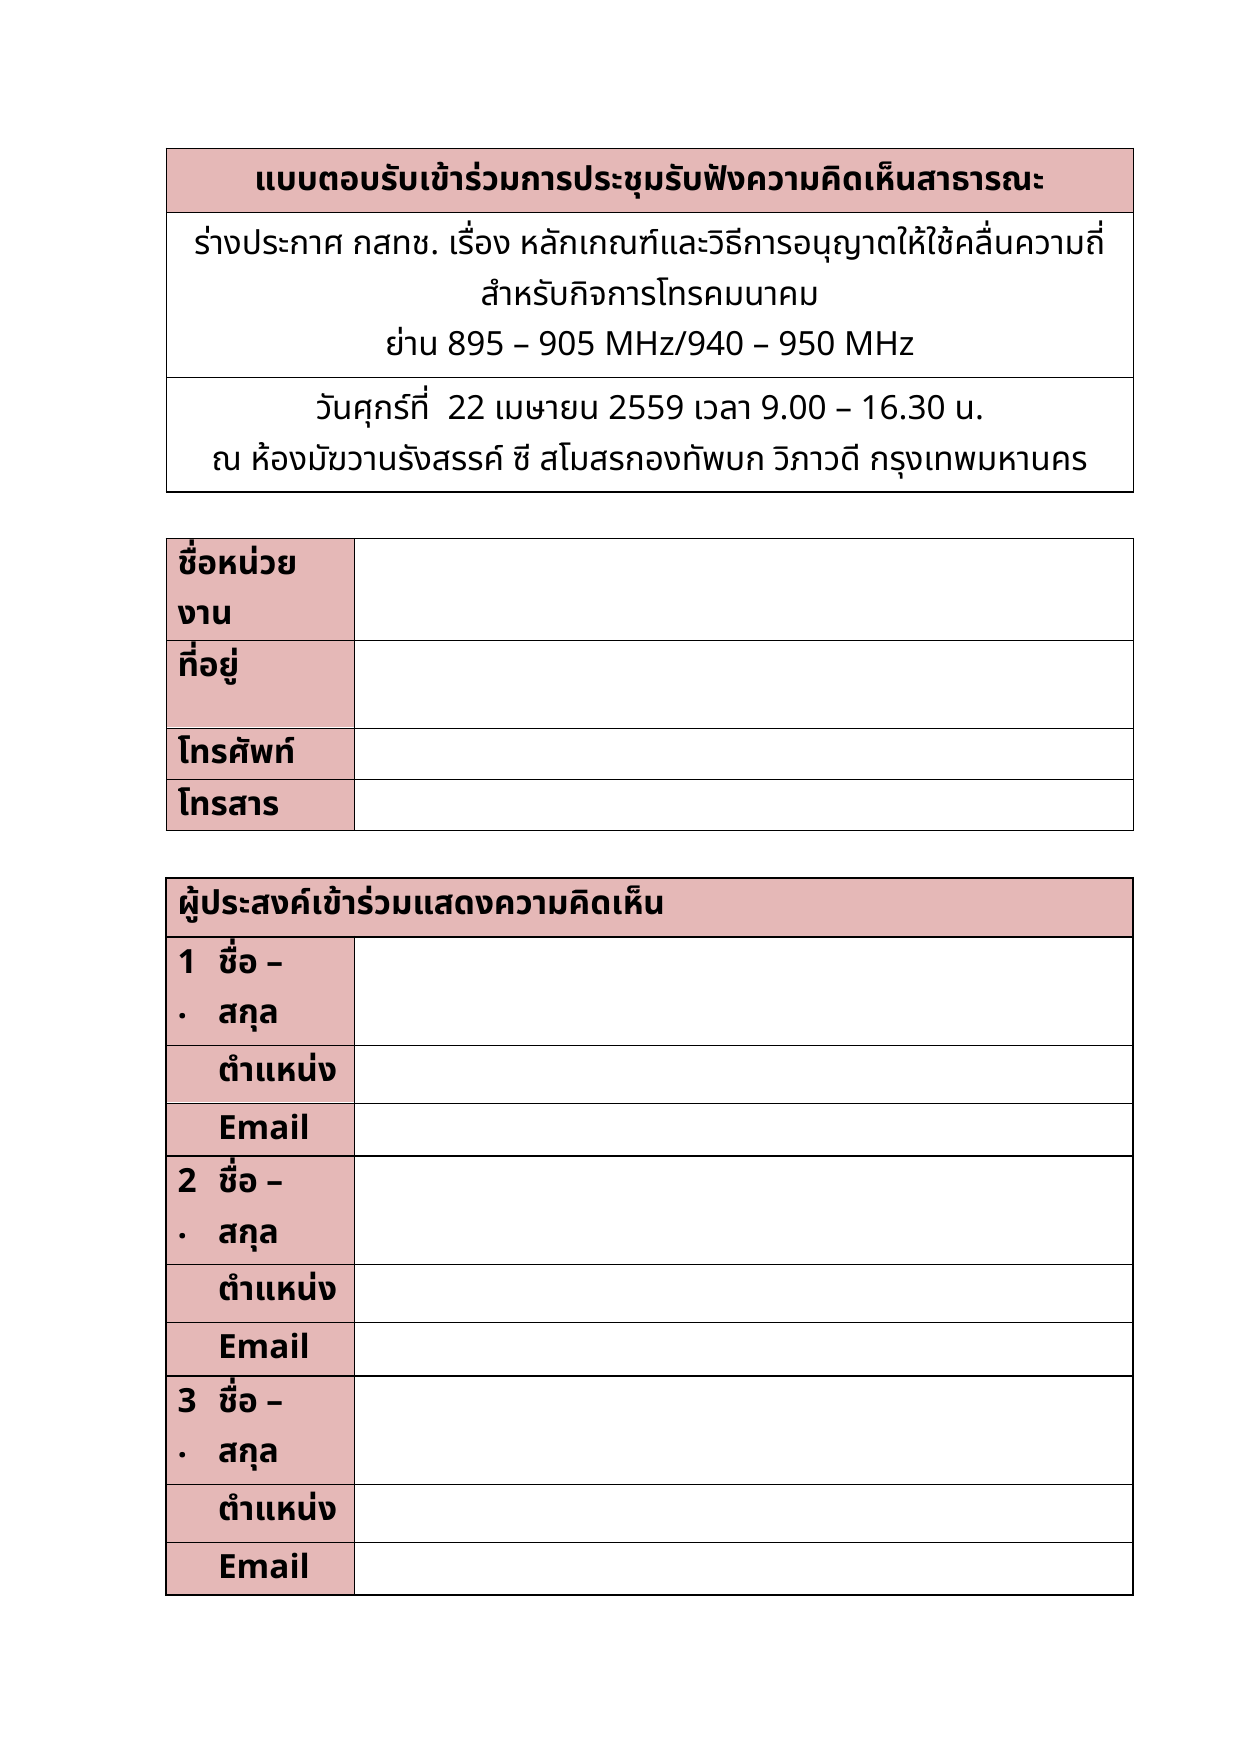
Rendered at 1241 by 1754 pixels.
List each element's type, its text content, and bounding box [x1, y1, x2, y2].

table_cell 3. [167, 1377, 207, 1484]
table_cell ตำแหน่ง [207, 1485, 354, 1542]
table_cell [167, 1485, 207, 1542]
table_cell ตำแหน่ง [207, 1046, 354, 1102]
table_cell [355, 1323, 1132, 1375]
table_cell [355, 1265, 1132, 1322]
table_cell [355, 1157, 1132, 1264]
table_header [355, 539, 1133, 640]
table_cell [167, 1265, 207, 1322]
table_cell [355, 938, 1132, 1045]
table_cell 2. [167, 1157, 207, 1264]
table_cell [355, 1377, 1132, 1484]
table_cell ชื่อ – สกุล [207, 938, 354, 1045]
table_cell 1. [167, 938, 207, 1045]
table_cell ชื่อ – สกุล [207, 1377, 354, 1484]
table_cell วันศุกร์ที่ 22 เมษายน 2559 เวลา 9.00 – 16.30 น. ณ ห้องมัฆวานรังสรรค์ ซี สโมสรกองทัพบก วิภาวดี กรุงเทพมหานคร [167, 378, 1133, 491]
table_cell ร่างประกาศ กสทช. เรื่อง หลักเกณฑ์และวิธีการอนุญาตให้ใช้คลื่นความถี่สำหรับกิจการโทรคมนาคม ย่าน 895 – 905 MHz/940 – 950 MHz [167, 213, 1133, 377]
table_cell ชื่อ – สกุล [207, 1157, 354, 1264]
table_cell [355, 641, 1133, 727]
table_cell [355, 729, 1133, 779]
table_cell [355, 780, 1133, 830]
table_cell ตำแหน่ง [207, 1265, 354, 1322]
table_cell [355, 1543, 1132, 1594]
table_cell [167, 1104, 207, 1155]
table_cell Email [207, 1323, 354, 1375]
table_cell [355, 1485, 1132, 1542]
table_cell [167, 1323, 207, 1375]
table_cell โทรสาร [167, 780, 354, 830]
table_cell ที่อยู่ [167, 641, 354, 727]
table_cell Email [207, 1543, 354, 1594]
table_cell โทรศัพท์ [167, 729, 354, 779]
table_cell [355, 1104, 1132, 1155]
table_cell Email [207, 1104, 354, 1155]
table_cell [167, 1046, 207, 1102]
table_cell [355, 1046, 1132, 1102]
table_header แบบตอบรับเข้าร่วมการประชุมรับฟังความคิดเห็นสาธารณะ [167, 149, 1133, 212]
table_header ผู้ประสงค์เข้าร่วมแสดงความคิดเห็น [167, 879, 1132, 936]
table_header ชื่อหน่วยงาน [167, 539, 354, 640]
table_cell [167, 1543, 207, 1594]
